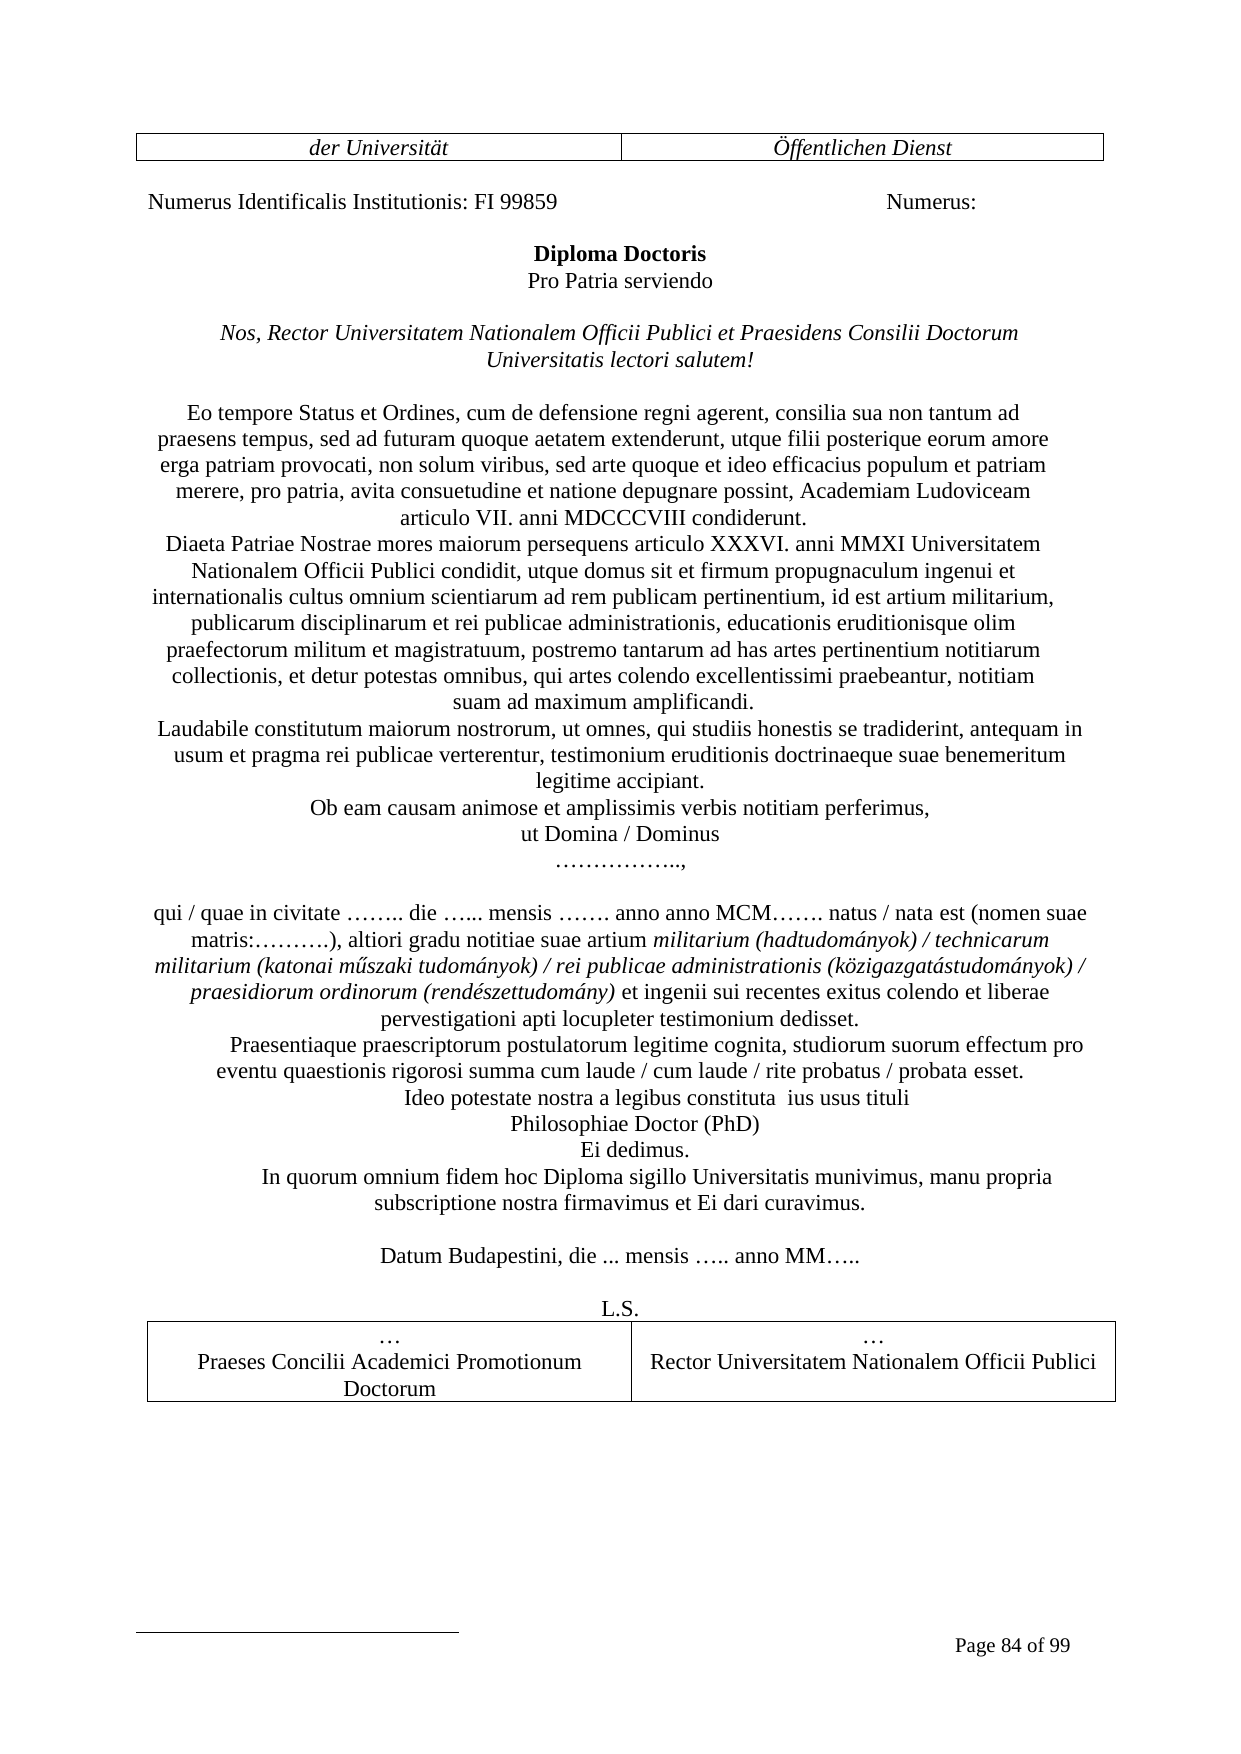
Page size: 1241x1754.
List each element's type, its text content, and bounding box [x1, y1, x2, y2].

text Diaeta Patriae Nostrae mores maiorum persequens articulo XXXVI. anni MMXI Universitatem Nationalem Officii Publici condidit, utque domus sit et firmum propugnaculum ingenui et internationalis cultus omnium scientiarum ad rem publicam pertinentium, id est artium militarium, publicarum disciplinarum et rei publicae administrationis, educationis eruditionisque olim praefectorum militum et magistratuum, postremo tantarum ad has artes pertinentium notitiarum collectionis, et detur potestas omnibus, qui artes colendo excellentissimi praebeantur, notitiam suam ad maximum amplificandi. [148, 530, 1059, 715]
table_header … Rector Universitatem Nationalem Officii Publici [632, 1322, 1115, 1401]
text Laudabile constitutum maiorum nostrorum, ut omnes, qui studiis honestis se tradiderint, antequam in usum et pragma rei publicae verterentur, testimonium eruditionis doctrinaeque suae benemeritum legitime accipiant. [148, 715, 1093, 794]
text Datum Budapestini, die ... mensis ….. anno MM….. [148, 1242, 1093, 1268]
text In quorum omnium fidem hoc Diploma sigillo Universitatis munivimus, manu propria subscriptione nostra firmavimus et Ei dari curavimus. [148, 1163, 1093, 1216]
text Eo tempore Status et Ordines, cum de defensione regni agerent, consilia sua non tantum ad praesens tempus, sed ad futuram quoque aetatem extenderunt, utque filii posterique eorum amore erga patriam provocati, non solum viribus, sed arte quoque et ideo efficacius populum et patriam merere, pro patria, avita consuetudine et natione depugnare possint, Academiam Ludoviceam articulo VII. anni MDCCCVIII condiderunt. [148, 398, 1059, 530]
text Numerus Identificalis Institutionis: FI 99859 Numerus: [148, 188, 1093, 214]
text Pro Patria serviendo [188, 267, 1052, 293]
text Ideo potestate nostra a legibus constituta ius usus tituli [148, 1084, 1093, 1110]
text Ei dedimus. [148, 1136, 1093, 1163]
table_header … Praeses Concilii Academici Promotionum Doctorum [148, 1322, 631, 1401]
text qui / quae in civitate …….. die …... mensis ……. anno anno MCM……. natus / nata est (nomen suae matris:……….), altiori gradu notitiae suae artium militarium (hadtudományok) / technicarum militarium (katonai műszaki tudományok) / rei publicae administrationis (közigazgatástudományok) / praesidiorum ordinorum (rendészettudomány) et ingenii sui recentes exitus colendo et liberae pervestigationi apti locupleter testimonium dedisset. [148, 899, 1093, 1031]
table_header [137, 134, 621, 160]
text …………….., [148, 847, 1093, 873]
text Philosophiae Doctor (PhD) [148, 1110, 1093, 1136]
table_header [622, 134, 1103, 160]
text Ob eam causam animose et amplissimis verbis notitiam perferimus, [148, 794, 1093, 820]
text Nos, Rector Universitatem Nationalem Officii Publici et Praesidens Consilii Doctorum Universitatis lectori salutem! [188, 319, 1052, 372]
text Praesentiaque praescriptorum postulatorum legitime cognita, studiorum suorum effectum pro eventu quaestionis rigorosi summa cum laude / cum laude / rite probatus / probata esset. [148, 1031, 1093, 1084]
text Diploma Doctoris [148, 240, 1092, 267]
text ut Domina / Dominus [148, 820, 1093, 847]
text L.S. [148, 1294, 1093, 1321]
